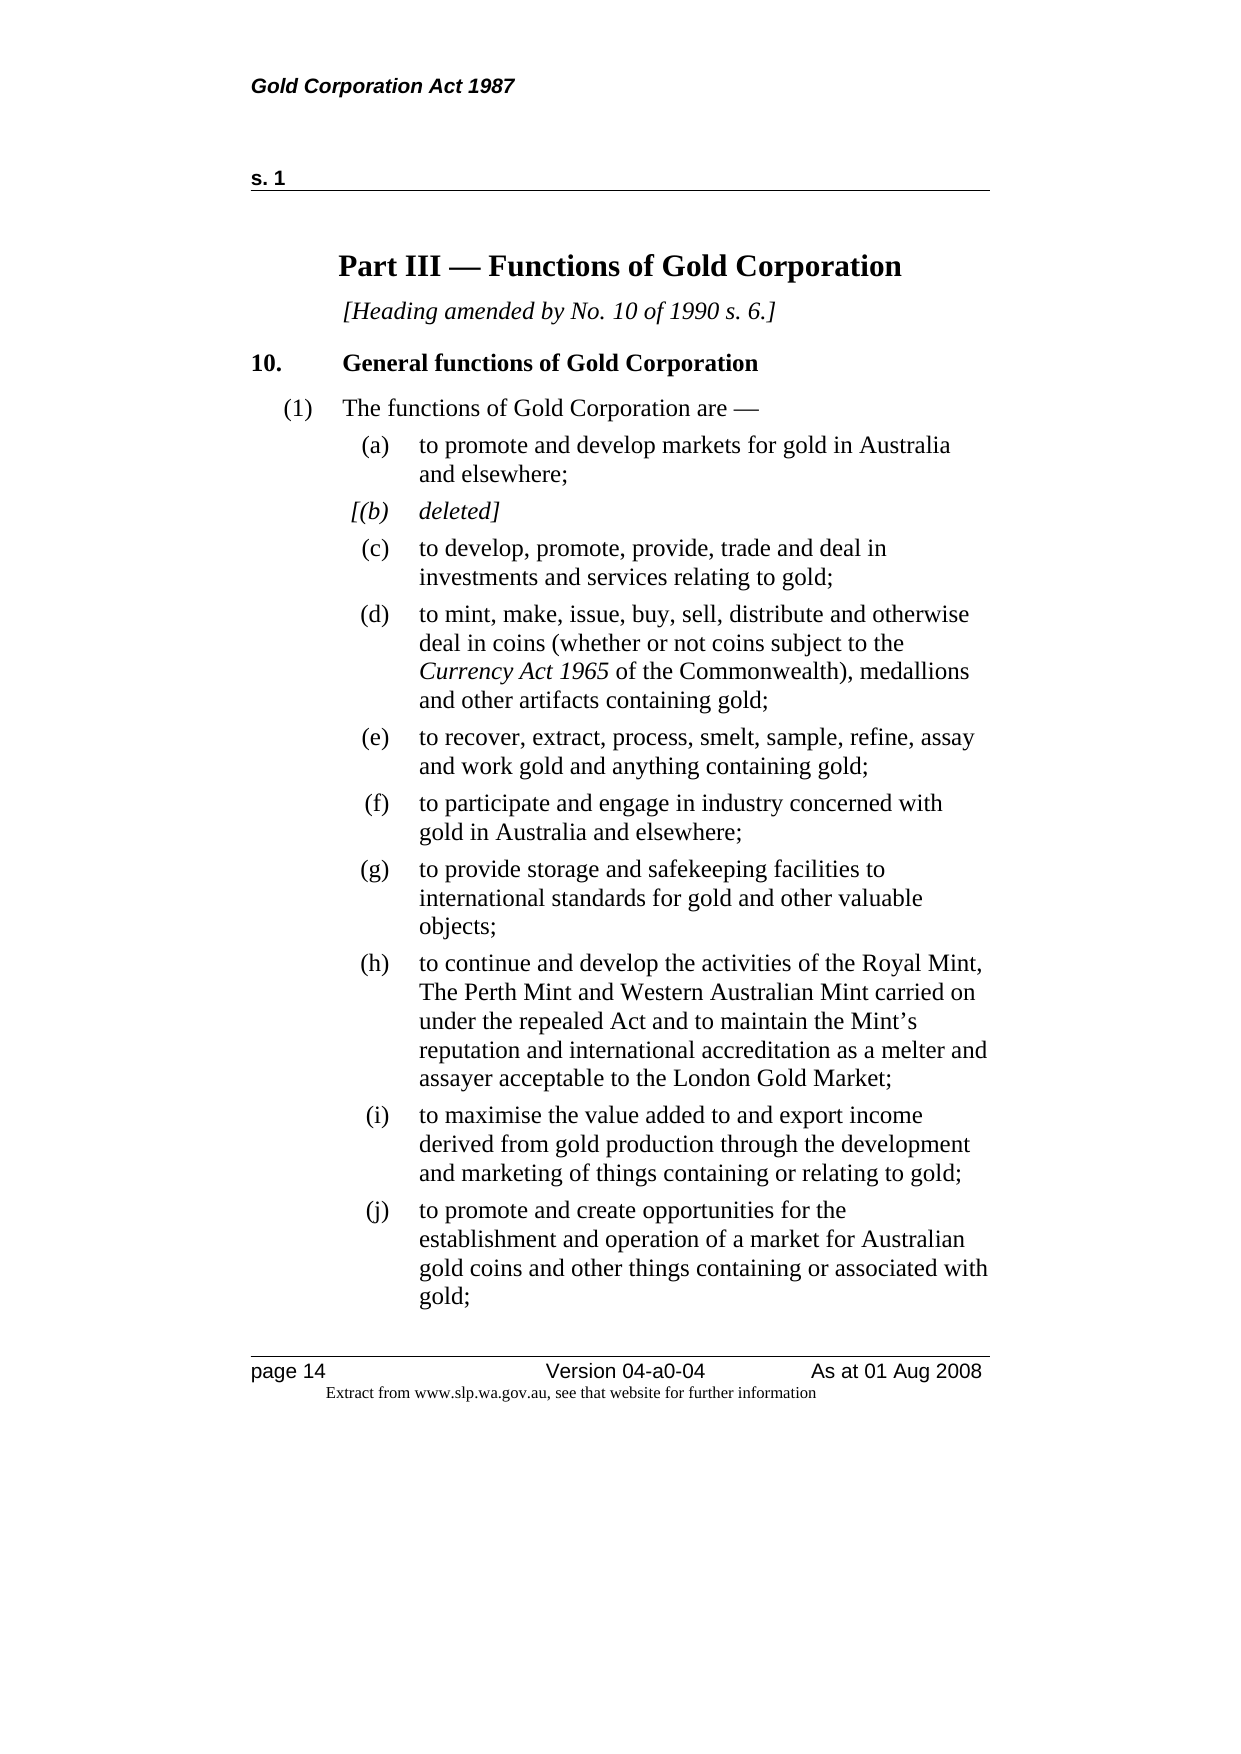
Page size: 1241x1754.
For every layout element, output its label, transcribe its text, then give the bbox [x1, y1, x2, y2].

text (g) to provide storage and safekeeping facilities to international standards for gold and other valuable objects; [251, 854, 990, 940]
text (a) to promote and develop markets for gold in Australia and elsewhere; [251, 430, 990, 488]
text (f) to participate and engage in industry concerned with gold in Australia and elsewhere; [251, 788, 990, 846]
text (i) to maximise the value added to and export income derived from gold production through the development and marketing of things containing or relating to gold; [251, 1101, 990, 1187]
text [(b) deleted] [251, 496, 990, 525]
subtitle 10. General functions of Gold Corporation [251, 348, 990, 376]
subtitle Part III — Functions of Gold Corporation [251, 247, 990, 283]
text (h) to continue and develop the activities of the Royal Mint, The Perth Mint and Western Australian Mint carried on under the repealed Act and to maintain the Mint’s reputation and international accreditation as a melter and assayer acceptable to the London Gold Market; [251, 948, 990, 1092]
subtitle [Heading amended by No. 10 of 1990 s. 6.] [252, 296, 990, 325]
text (1) The functions of Gold Corporation are — [251, 393, 990, 422]
text (d) to mint, make, issue, buy, sell, distribute and otherwise deal in coins (whether or not coins subject to the Currency Act 1965 of the Commonwealth), medallions and other artifacts containing gold; [251, 599, 990, 714]
text (j) to promote and create opportunities for the establishment and operation of a market for Australian gold coins and other things containing or associated with gold; [251, 1195, 990, 1310]
text (e) to recover, extract, process, smelt, sample, refine, assay and work gold and anything containing gold; [251, 722, 990, 780]
text (c) to develop, promote, provide, trade and deal in investments and services relating to gold; [251, 533, 990, 591]
